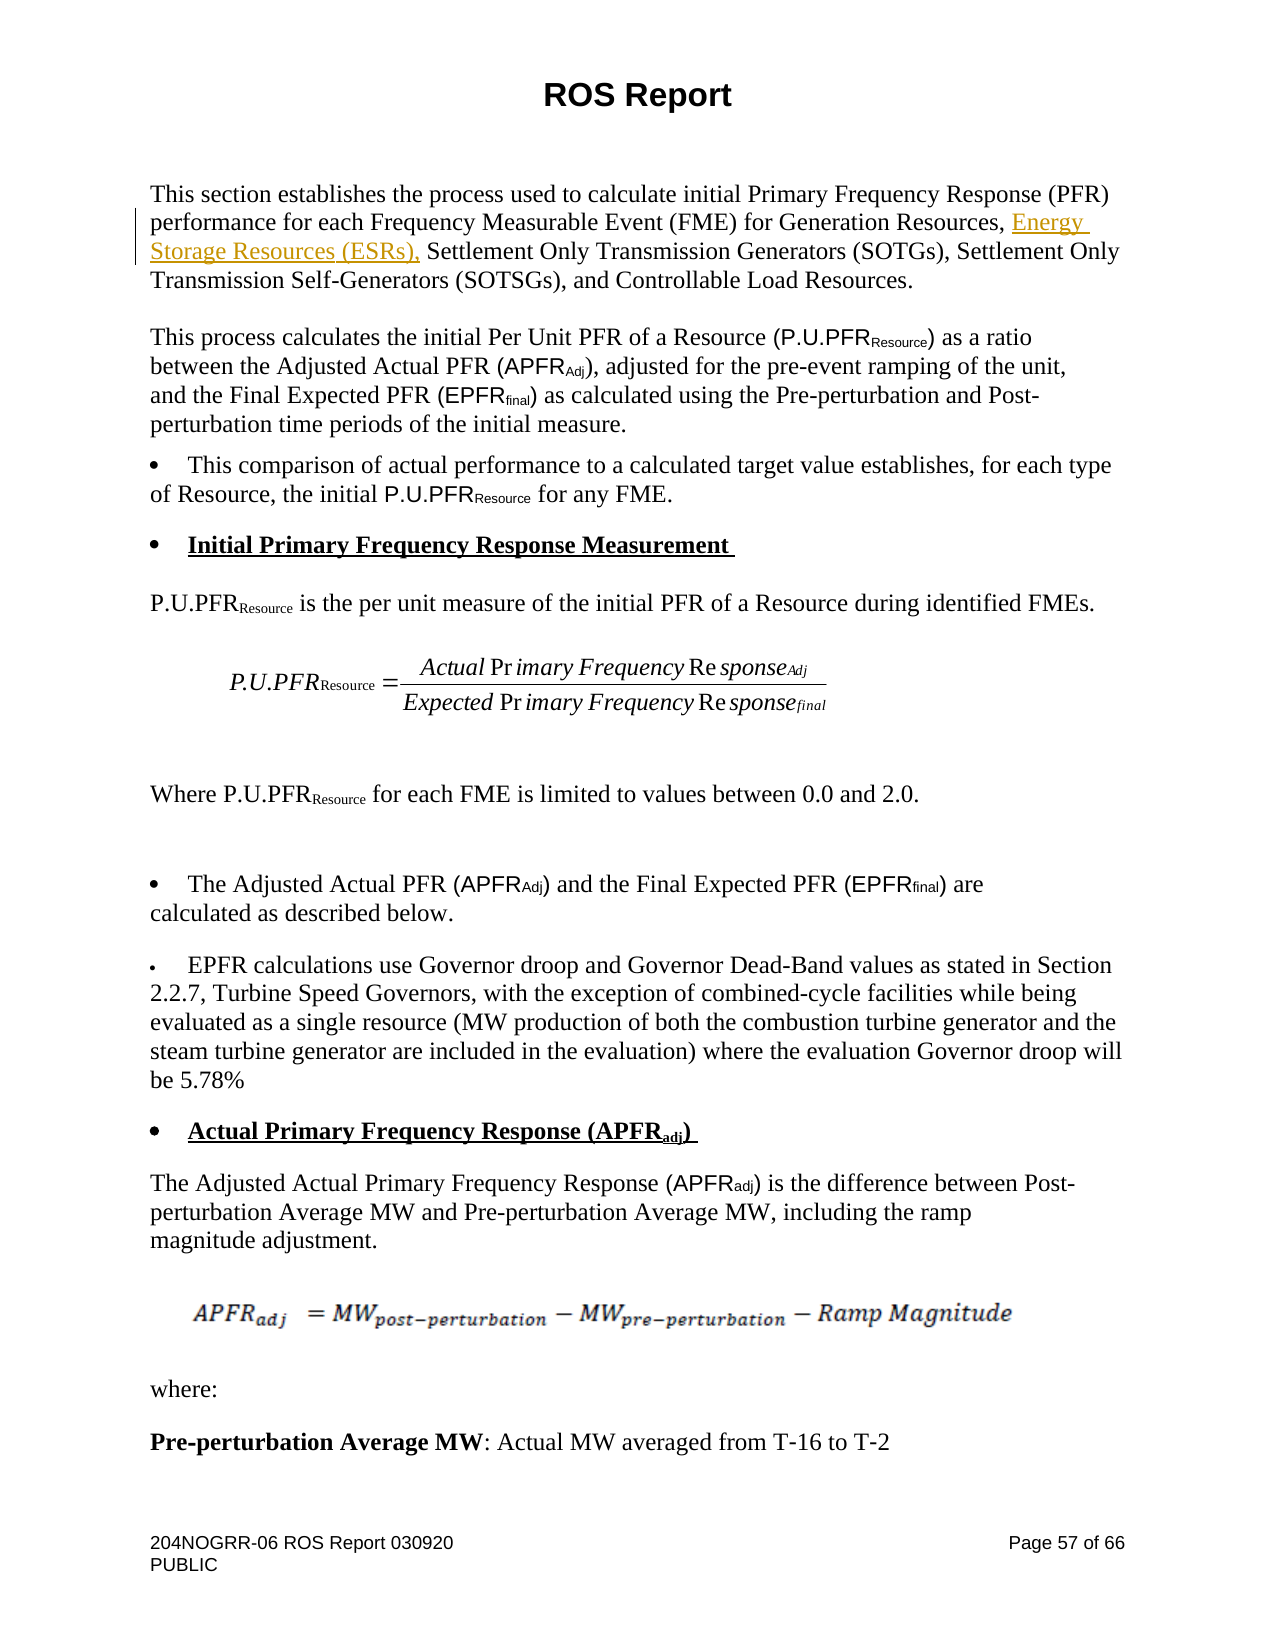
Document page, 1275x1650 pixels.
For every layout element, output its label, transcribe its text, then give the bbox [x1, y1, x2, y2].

list Initial Primary Frequency Response Measurement [150, 530, 1125, 559]
text where: [150, 1350, 1125, 1403]
list EPFR calculations use Governor droop and Governor Dead-Band values as stated in Section 2.2.7, Turbine Speed Governors, with the exception of combined-cycle facilities while being evaluated as a single resource (MW production of both the combustion turbine generator and the steam turbine generator are included in the evaluation) where the evaluation Governor droop will be 5.78% [150, 950, 1125, 1093]
list This comparison of actual performance to a calculated target value establishes, for each type of Resource, the initial P.U.PFRResource for any FME. [150, 450, 1115, 507]
text This section establishes the process used to calculate initial Primary Frequency Response (PFR) performance for each Frequency Measurable Event (FME) for Generation Resources, Settlement Only Transmission Generators (SOTGs), Settlement Only Transmission Self-Generators (SOTSGs), and Controllable Load Resources. [150, 179, 1125, 294]
text Where P.U.PFRResource for each FME is limited to values between 0.0 and 2.0. [150, 779, 1125, 808]
text The Adjusted Actual Primary Frequency Response (APFRadj) is the difference between Post-perturbation Average MW and Pre-perturbation Average MW, including the ramp magnitude adjustment. [150, 1168, 1076, 1254]
text Pre‐perturbation Average MW: Actual MW averaged from T‐16 to T‐2 [150, 1403, 1125, 1456]
list The Adjusted Actual PFR (APFRAdj) and the Final Expected PFR (EPFRfinal) are calculated as described below. [150, 869, 1059, 927]
list Actual Primary Frequency Response (APFRadj) [150, 1116, 1125, 1145]
picture [150, 1285, 1049, 1350]
text P.U.PFRResource is the per unit measure of the initial PFR of a Resource during identified FMEs. [150, 588, 1125, 617]
text This process calculates the initial Per Unit PFR of a Resource (P.U.PFRResource) as a ratio between the Adjusted Actual PFR (APFRAdj), adjusted for the pre-event ramping of the unit, and the Final Expected PFR (EPFRfinal) as calculated using the Pre-perturbation and Post-perturbation time periods of the initial measure. [150, 322, 1100, 437]
